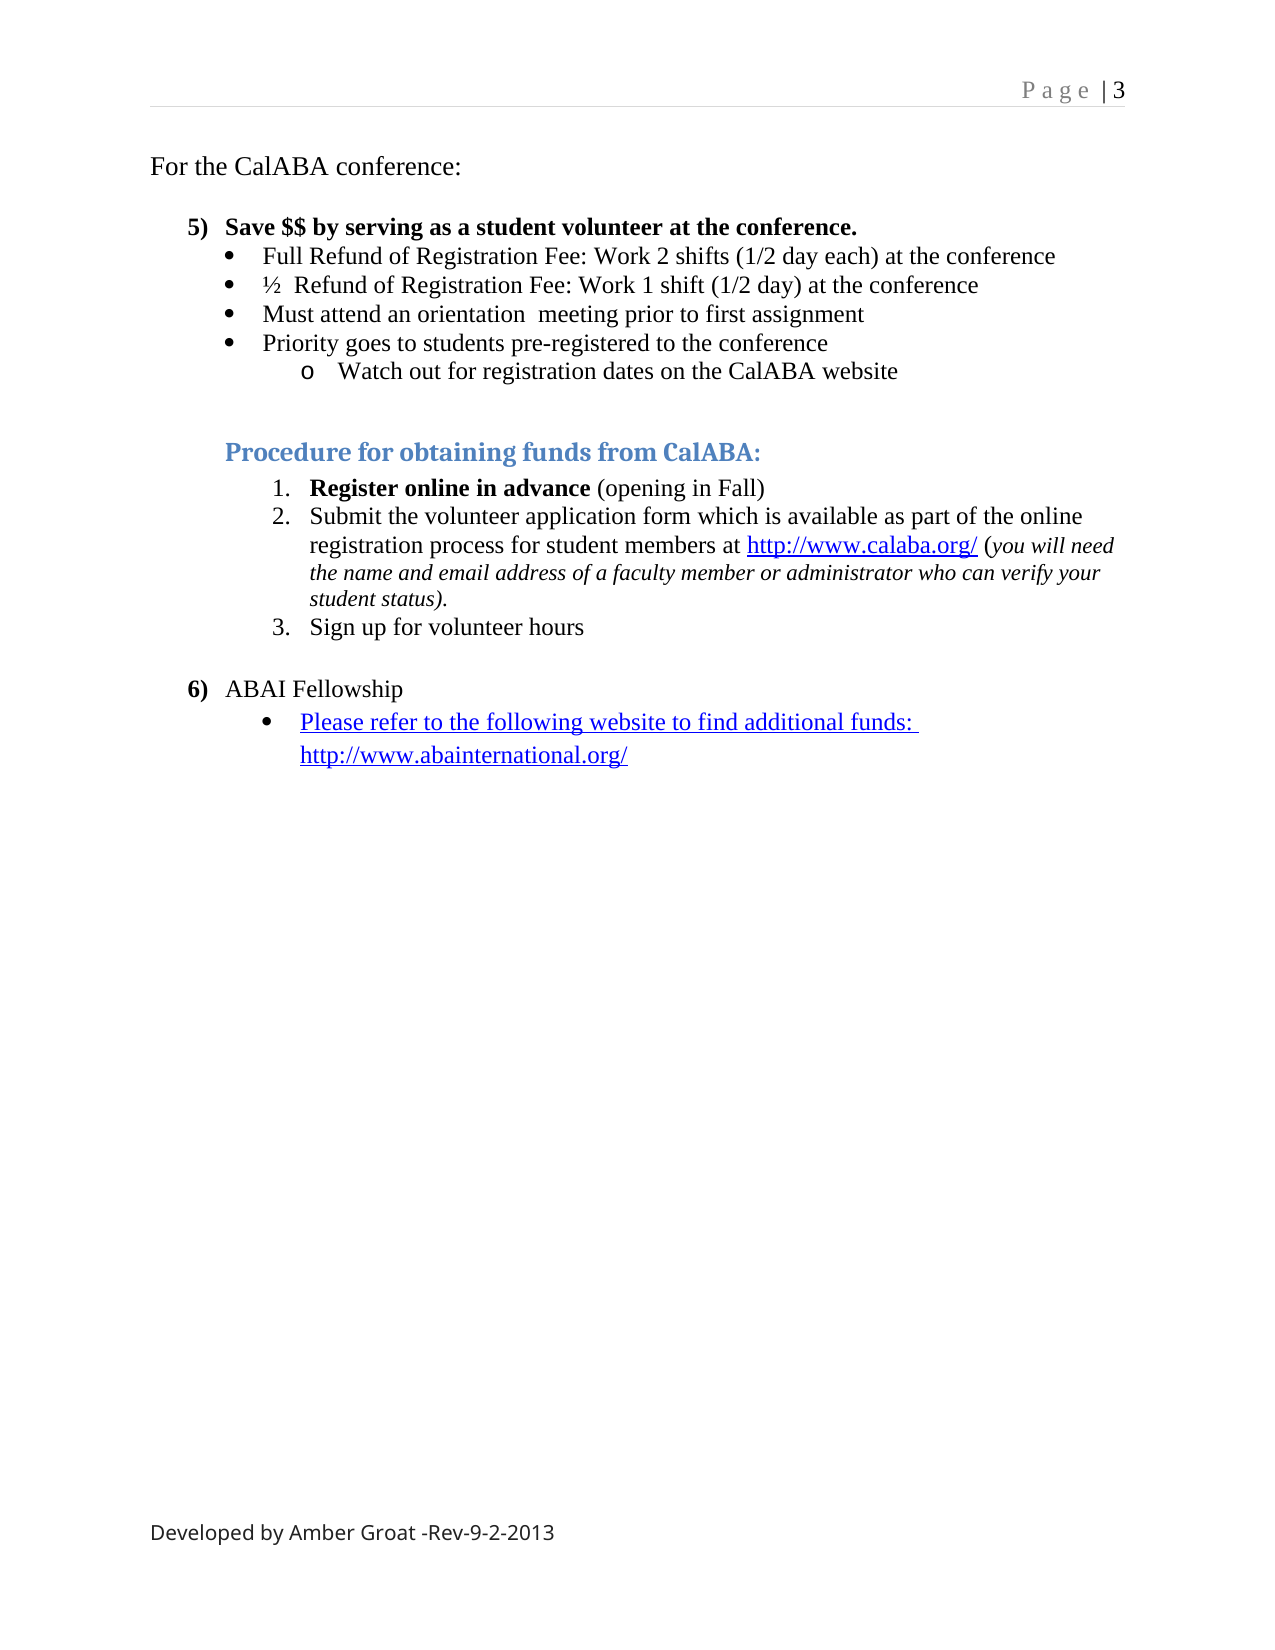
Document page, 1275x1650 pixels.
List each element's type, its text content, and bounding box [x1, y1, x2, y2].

text For the CalABA conference: [150, 150, 1125, 181]
list Priority goes to students pre-registered to the conference [225, 328, 1125, 356]
list Must attend an orientation meeting prior to first assignment [225, 299, 1125, 328]
list Full Refund of Registration Fee: Work 2 shifts (1/2 day each) at the conference [225, 241, 1125, 270]
list Please refer to the following website to find additional funds: http://www.abainternational.org/ [262, 707, 1125, 769]
list Register online in advance (opening in Fall) [272, 473, 1125, 501]
list Save $$ by serving as a student volunteer at the conference. [187, 210, 1125, 241]
list Submit the volunteer application form which is available as part of the online registration process for student members at http://www.calaba.org/ (you will need the name and email address of a faculty member or administrator who can verify your student status). [272, 501, 1125, 612]
list ½ Refund of Registration Fee: Work 1 shift (1/2 day) at the conference [225, 270, 1125, 299]
list Watch out for registration dates on the CalABA website [300, 356, 1125, 387]
subtitle Procedure for obtaining funds from CalABA: [150, 437, 1125, 468]
list ABAI Fellowship [187, 674, 1125, 703]
list Sign up for volunteer hours [272, 612, 1125, 640]
